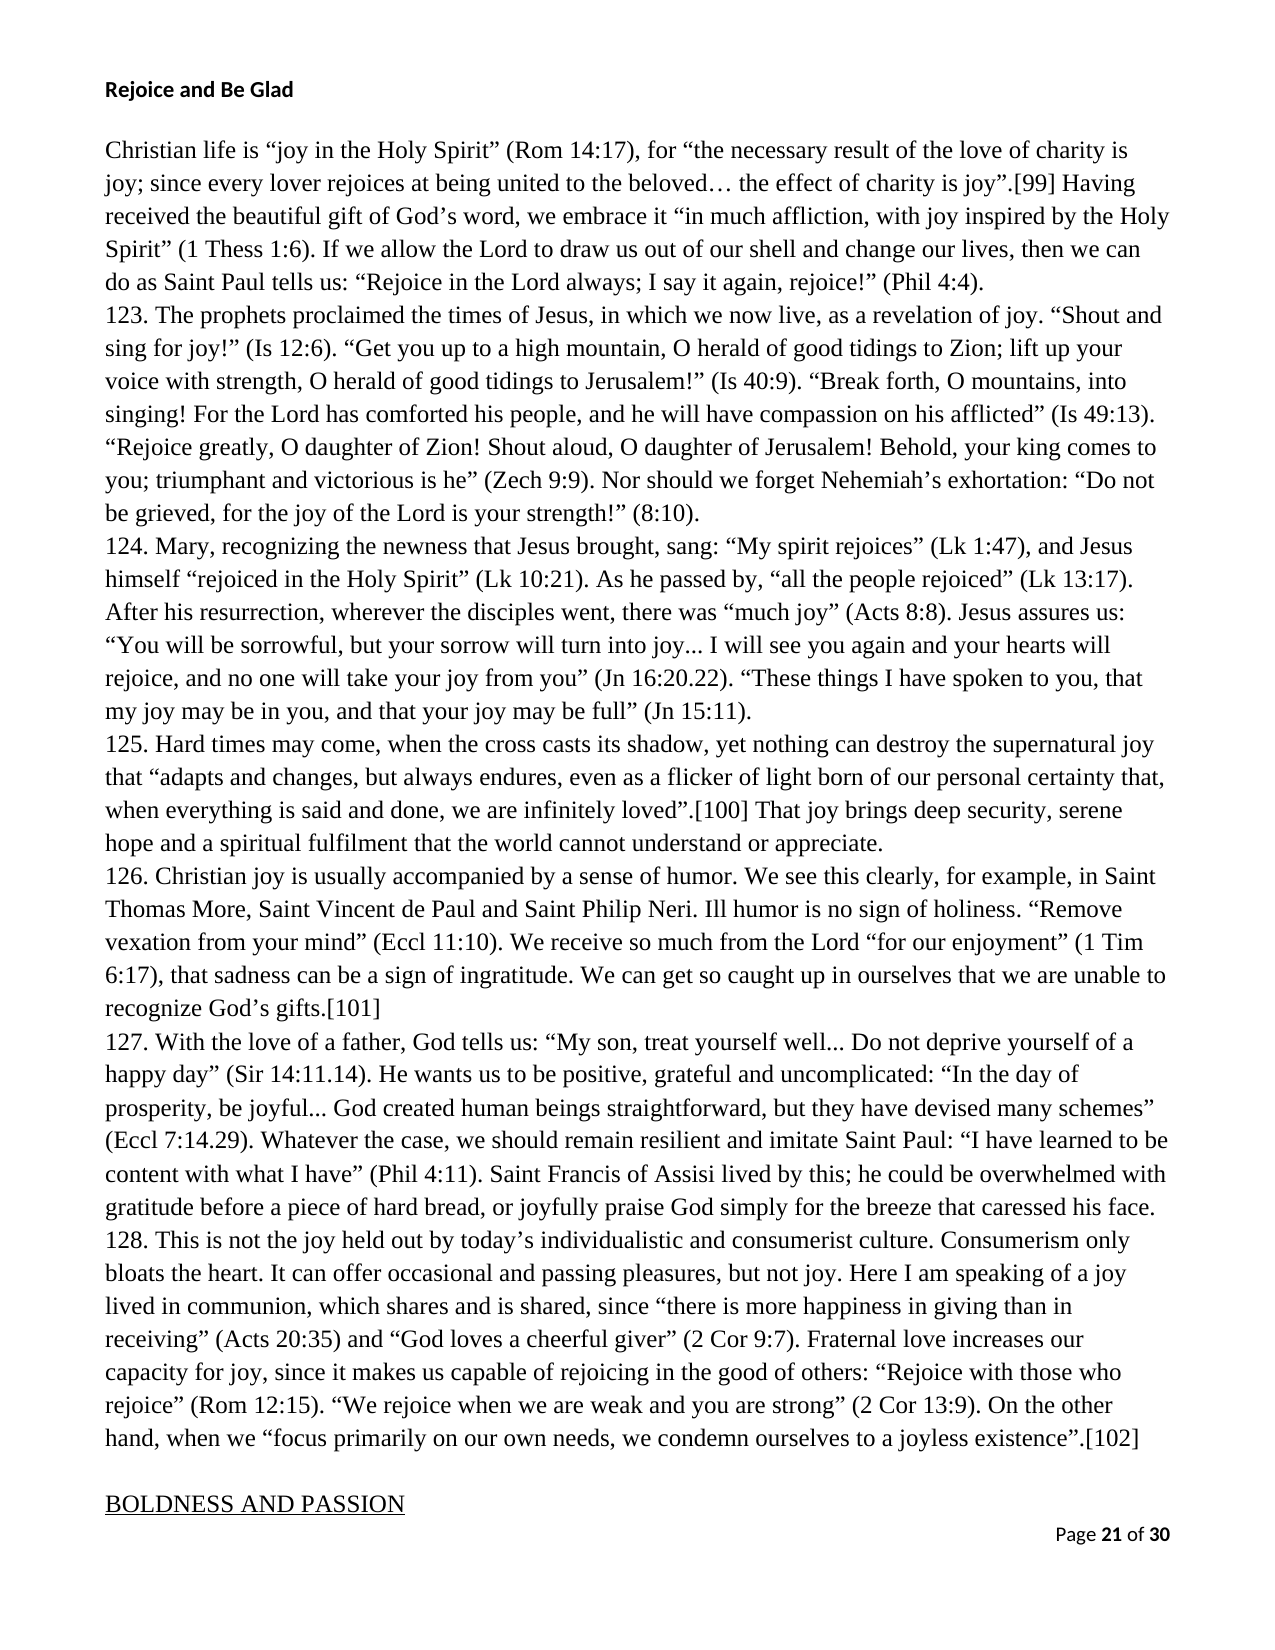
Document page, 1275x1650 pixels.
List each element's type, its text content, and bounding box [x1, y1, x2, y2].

text 127. With the love of a father, God tells us: “My son, treat yourself well... Do not deprive yourself of a happy day” (Sir 14:11.14). He wants us to be positive, grateful and uncomplicated: “In the day of prosperity, be joyful... God created human beings straightforward, but they have devised many schemes” (Eccl 7:14.29). Whatever the case, we should remain resilient and imitate Saint Paul: “I have learned to be content with what I have” (Phil 4:11). Saint Francis of Assisi lived by this; he could be overwhelmed with gratitude before a piece of hard bread, or joyfully praise God simply for the breeze that caressed his face. [105, 1027, 1170, 1220]
text BOLDNESS AND PASSION [105, 1489, 1170, 1518]
text 124. Mary, recognizing the newness that Jesus brought, sang: “My spirit rejoices” (Lk 1:47), and Jesus himself “rejoiced in the Holy Spirit” (Lk 10:21). As he passed by, “all the people rejoiced” (Lk 13:17). After his resurrection, wherever the disciples went, there was “much joy” (Acts 8:8). Jesus assures us: “You will be sorrowful, but your sorrow will turn into joy... I will see you again and your hearts will rejoice, and no one will take your joy from you” (Jn 16:20.22). “These things I have spoken to you, that my joy may be in you, and that your joy may be full” (Jn 15:11). [105, 531, 1170, 725]
text 128. This is not the joy held out by today’s individualistic and consumerist culture. Consumerism only bloats the heart. It can offer occasional and passing pleasures, but not joy. Here I am speaking of a joy lived in communion, which shares and is shared, since “there is more happiness in giving than in receiving” (Acts 20:35) and “God loves a cheerful giver” (2 Cor 9:7). Fraternal love increases our capacity for joy, since it makes us capable of rejoicing in the good of others: “Rejoice with those who rejoice” (Rom 12:15). “We rejoice when we are weak and you are strong” (2 Cor 13:9). On the other hand, when we “focus primarily on our own needs, we condemn ourselves to a joyless existence”.[102] [105, 1225, 1170, 1452]
text 126. Christian joy is usually accompanied by a sense of humor. We see this clearly, for example, in Saint Thomas More, Saint Vincent de Paul and Saint Philip Neri. Ill humor is no sign of holiness. “Remove vexation from your mind” (Eccl 11:10). We receive so much from the Lord “for our enjoyment” (1 Tim 6:17), that sadness can be a sign of ingratitude. We can get so caught up in ourselves that we are unable to recognize God’s gifts.[101] [105, 861, 1170, 1022]
text 125. Hard times may come, when the cross casts its shadow, yet nothing can destroy the supernatural joy that “adapts and changes, but always endures, even as a flicker of light born of our personal certainty that, when everything is said and done, we are infinitely loved”.[100] That joy brings deep security, serene hope and a spiritual fulfilment that the world cannot understand or appreciate. [105, 729, 1170, 857]
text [105, 135, 1170, 296]
text 123. The prophets proclaimed the times of Jesus, in which we now live, as a revelation of joy. “Shout and sing for joy!” (Is 12:6). “Get you up to a high mountain, O herald of good tidings to Zion; lift up your voice with strength, O herald of good tidings to Jerusalem!” (Is 40:9). “Break forth, O mountains, into singing! For the Lord has comforted his people, and he will have compassion on his afflicted” (Is 49:13). “Rejoice greatly, O daughter of Zion! Shout aloud, O daughter of Jerusalem! Behold, your king comes to you; triumphant and victorious is he” (Zech 9:9). Nor should we forget Nehemiah’s exhortation: “Do not be grieved, for the joy of the Lord is your strength!” (8:10). [105, 300, 1170, 527]
